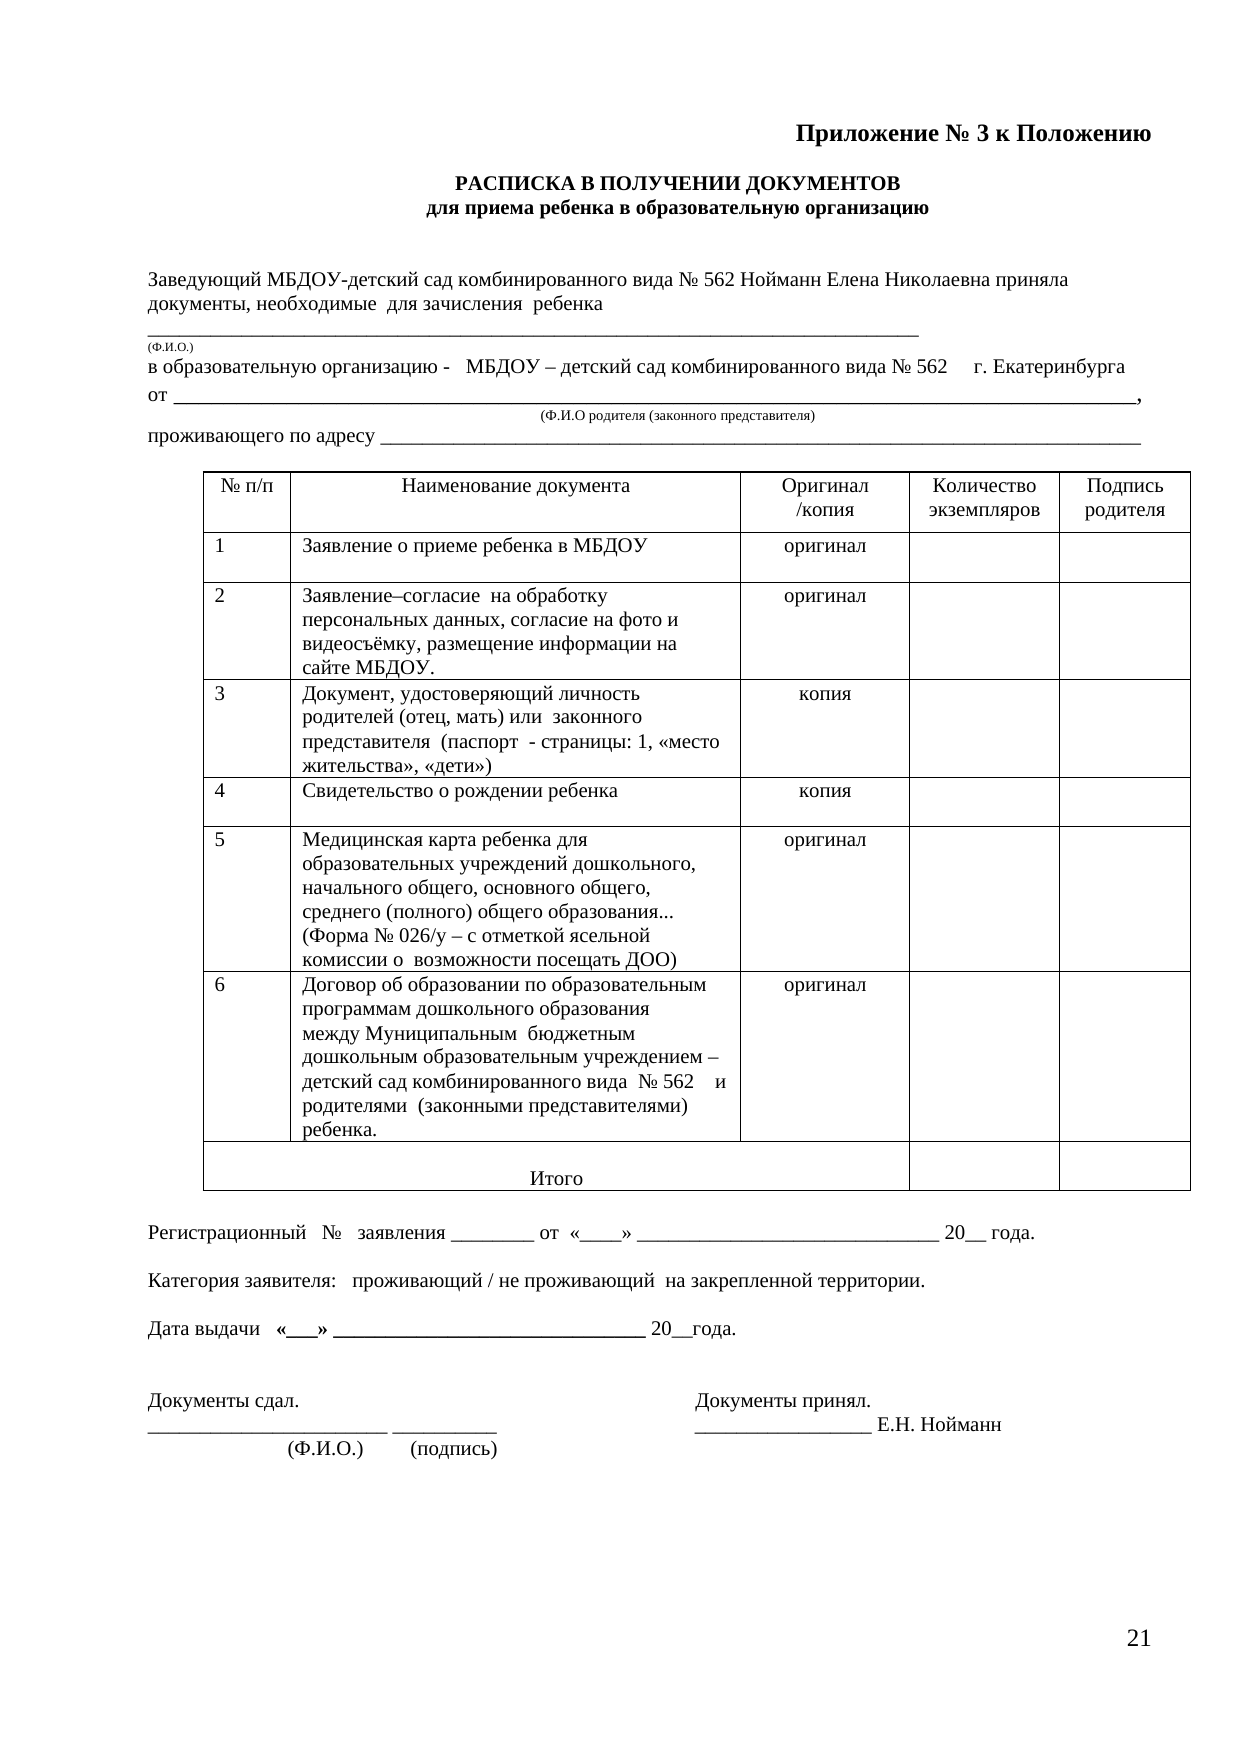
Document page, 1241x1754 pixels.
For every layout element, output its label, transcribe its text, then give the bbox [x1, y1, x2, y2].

table_cell 2 [204, 583, 290, 679]
text (Ф.И.О.) [148, 339, 1152, 354]
text проживающего по адресу _________________________________________________________________________ [148, 423, 1152, 447]
text для приема ребенка в образовательную организацию [204, 195, 1152, 219]
table_cell копия [741, 778, 909, 826]
table_cell 3 [204, 680, 290, 777]
table_cell [910, 778, 1059, 826]
table_cell [1060, 583, 1190, 679]
table_cell [1060, 1142, 1190, 1190]
table_cell оригинал [741, 972, 909, 1141]
text от _____________________________________________________________________________, [148, 378, 1152, 407]
table_cell [910, 533, 1059, 582]
table_cell [1060, 680, 1190, 777]
table_cell Медицинская карта ребенка для образовательных учреждений дошкольного, начального общего, основного общего, среднего (полного) общего образования... (Форма № 026/у – с отметкой ясельной комиссии о возможности посещать ДОО) [291, 827, 740, 971]
table_cell Свидетельство о рождении ребенка [291, 778, 740, 826]
text Документы сдал. Документы принял. [148, 1388, 1152, 1412]
table_cell 1 [204, 533, 290, 582]
table_cell [910, 827, 1059, 971]
text Регистрационный № заявления ________ от «____» _____________________________ 20__ года. [148, 1220, 1152, 1244]
table_cell [910, 1142, 1059, 1190]
table_cell 5 [204, 827, 290, 971]
text Дата выдачи «___» ______________________________ 20__года. [148, 1316, 1152, 1340]
table_cell [1060, 972, 1190, 1141]
text Категория заявителя: проживающий / не проживающий на закрепленной территории. [148, 1268, 1152, 1292]
table_cell Документ, удостоверяющий личность родителей (отец, мать) или законного представителя (паспорт - страницы: 1, «место жительства», «дети») [291, 680, 740, 777]
table_cell [1060, 533, 1190, 582]
table_cell Заявление о приеме ребенка в МБДОУ [291, 533, 740, 582]
text _______________________ __________ _________________ Е.Н. Нойманн [148, 1412, 1152, 1436]
text (Ф.И.О.) (подпись) [204, 1436, 1152, 1460]
text в образовательную организацию - МБДОУ – детский сад комбинированного вида № 562 г. Екатеринбурга [148, 354, 1152, 378]
table_header Наименование документа [291, 473, 740, 532]
table_cell [910, 972, 1059, 1141]
table_header Количество экземпляров [910, 473, 1059, 532]
text РАСПИСКА В ПОЛУЧЕНИИ ДОКУМЕНТОВ [204, 171, 1152, 195]
table_cell Заявление–согласие на обработку персональных данных, согласие на фото и видеосъёмку, размещение информации на сайте МБДОУ. [291, 583, 740, 679]
table_cell копия [741, 680, 909, 777]
table_header № п/п [204, 473, 290, 532]
table_cell [1060, 778, 1190, 826]
table_cell 4 [204, 778, 290, 826]
table_cell [1060, 827, 1190, 971]
table_cell [910, 583, 1059, 679]
table_cell 6 [204, 972, 290, 1141]
table_cell оригинал [741, 533, 909, 582]
table_cell Договор об образовании по образовательным программам дошкольного образования между Муниципальным бюджетным дошкольным образовательным учреждением – детский сад комбинированного вида № 562 и родителями (законными представителями) ребенка. [291, 972, 740, 1141]
table_header Оригинал /копия [741, 473, 909, 532]
table_header Подпись родителя [1060, 473, 1190, 532]
text Приложение № 3 к Положению [148, 118, 1152, 147]
table_cell Итого [204, 1142, 909, 1190]
text Заведующий МБДОУ-детский сад комбинированного вида № 562 Нойманн Елена Николаевна приняла документы, необходимые для зачисления ребенка __________________________________________________________________________ [148, 267, 1152, 339]
text (Ф.И.О родителя (законного представителя) [204, 407, 1152, 423]
table_cell оригинал [741, 583, 909, 679]
table_cell оригинал [741, 827, 909, 971]
table_cell [910, 680, 1059, 777]
